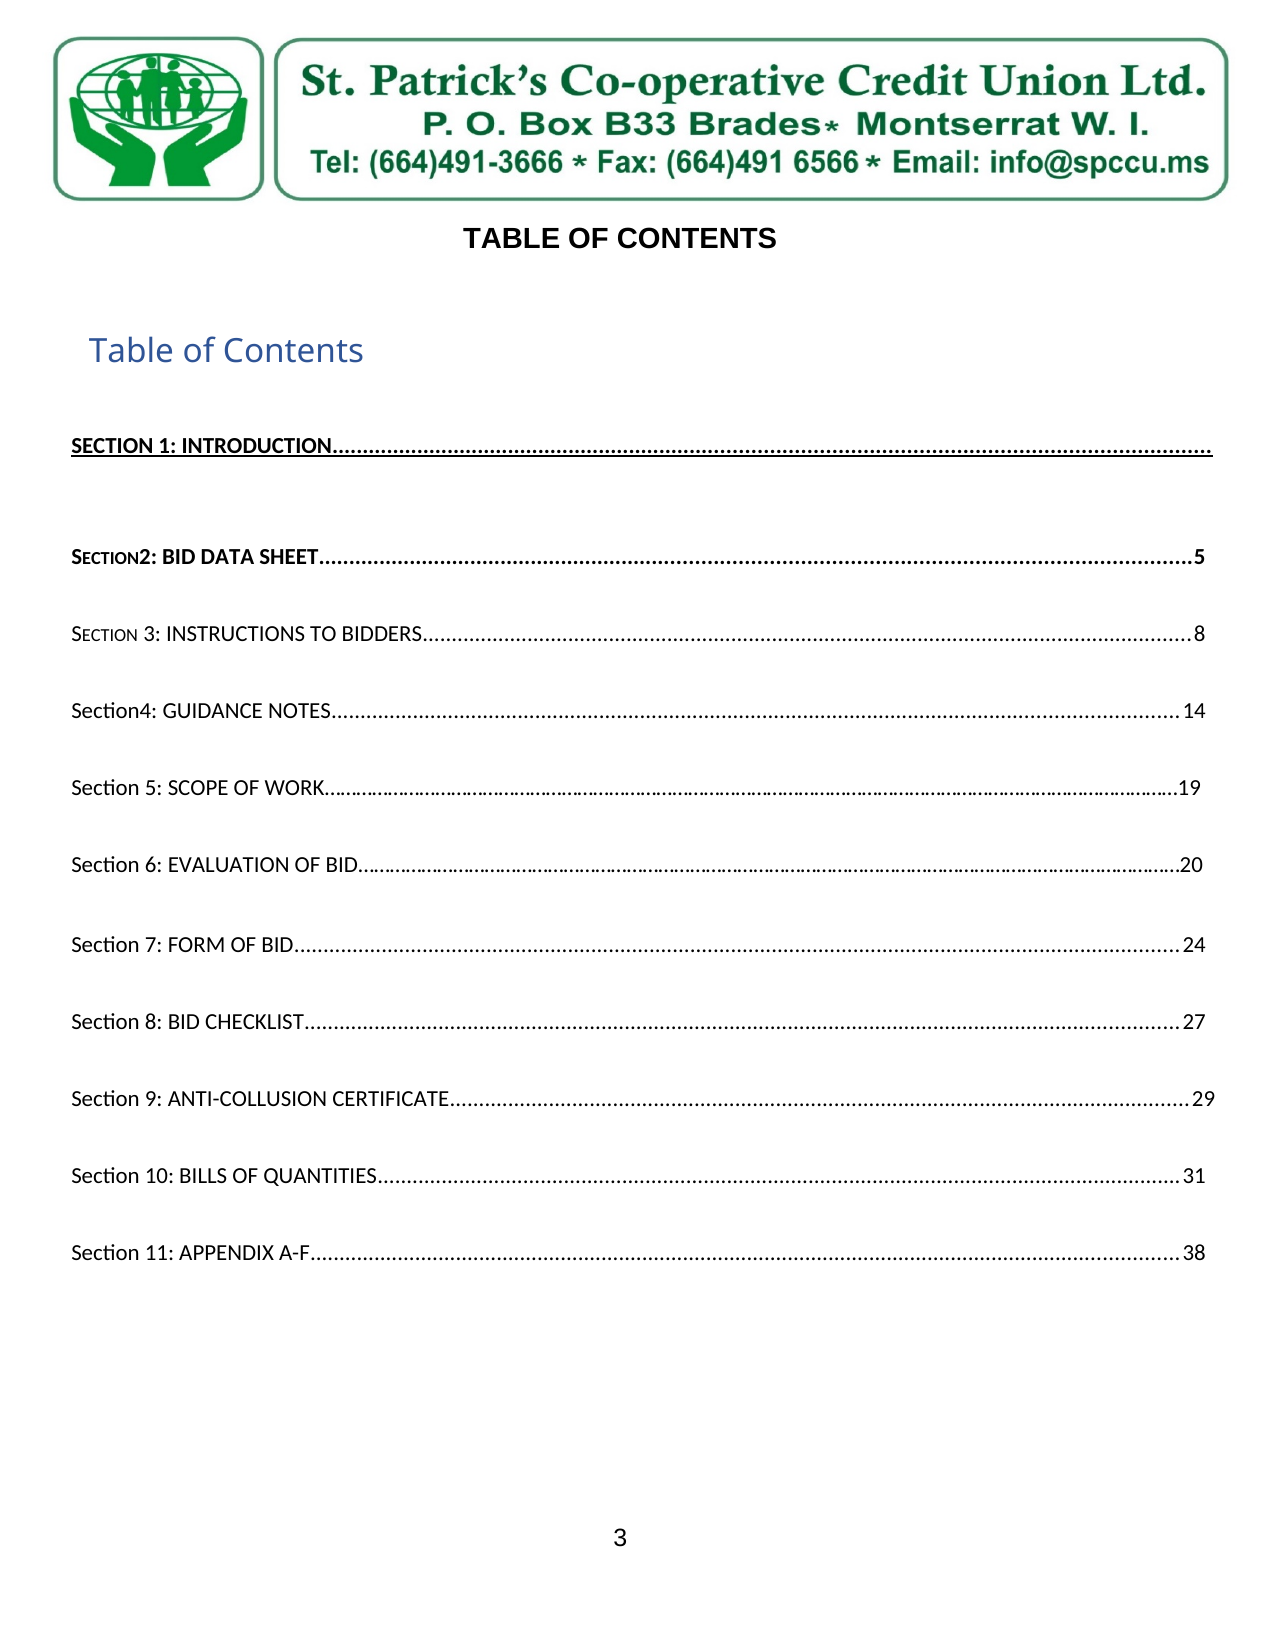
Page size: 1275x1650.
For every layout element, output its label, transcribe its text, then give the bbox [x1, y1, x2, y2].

text TABLE OF CONTENTS [15, 146, 1225, 254]
picture [30, 22, 1247, 219]
